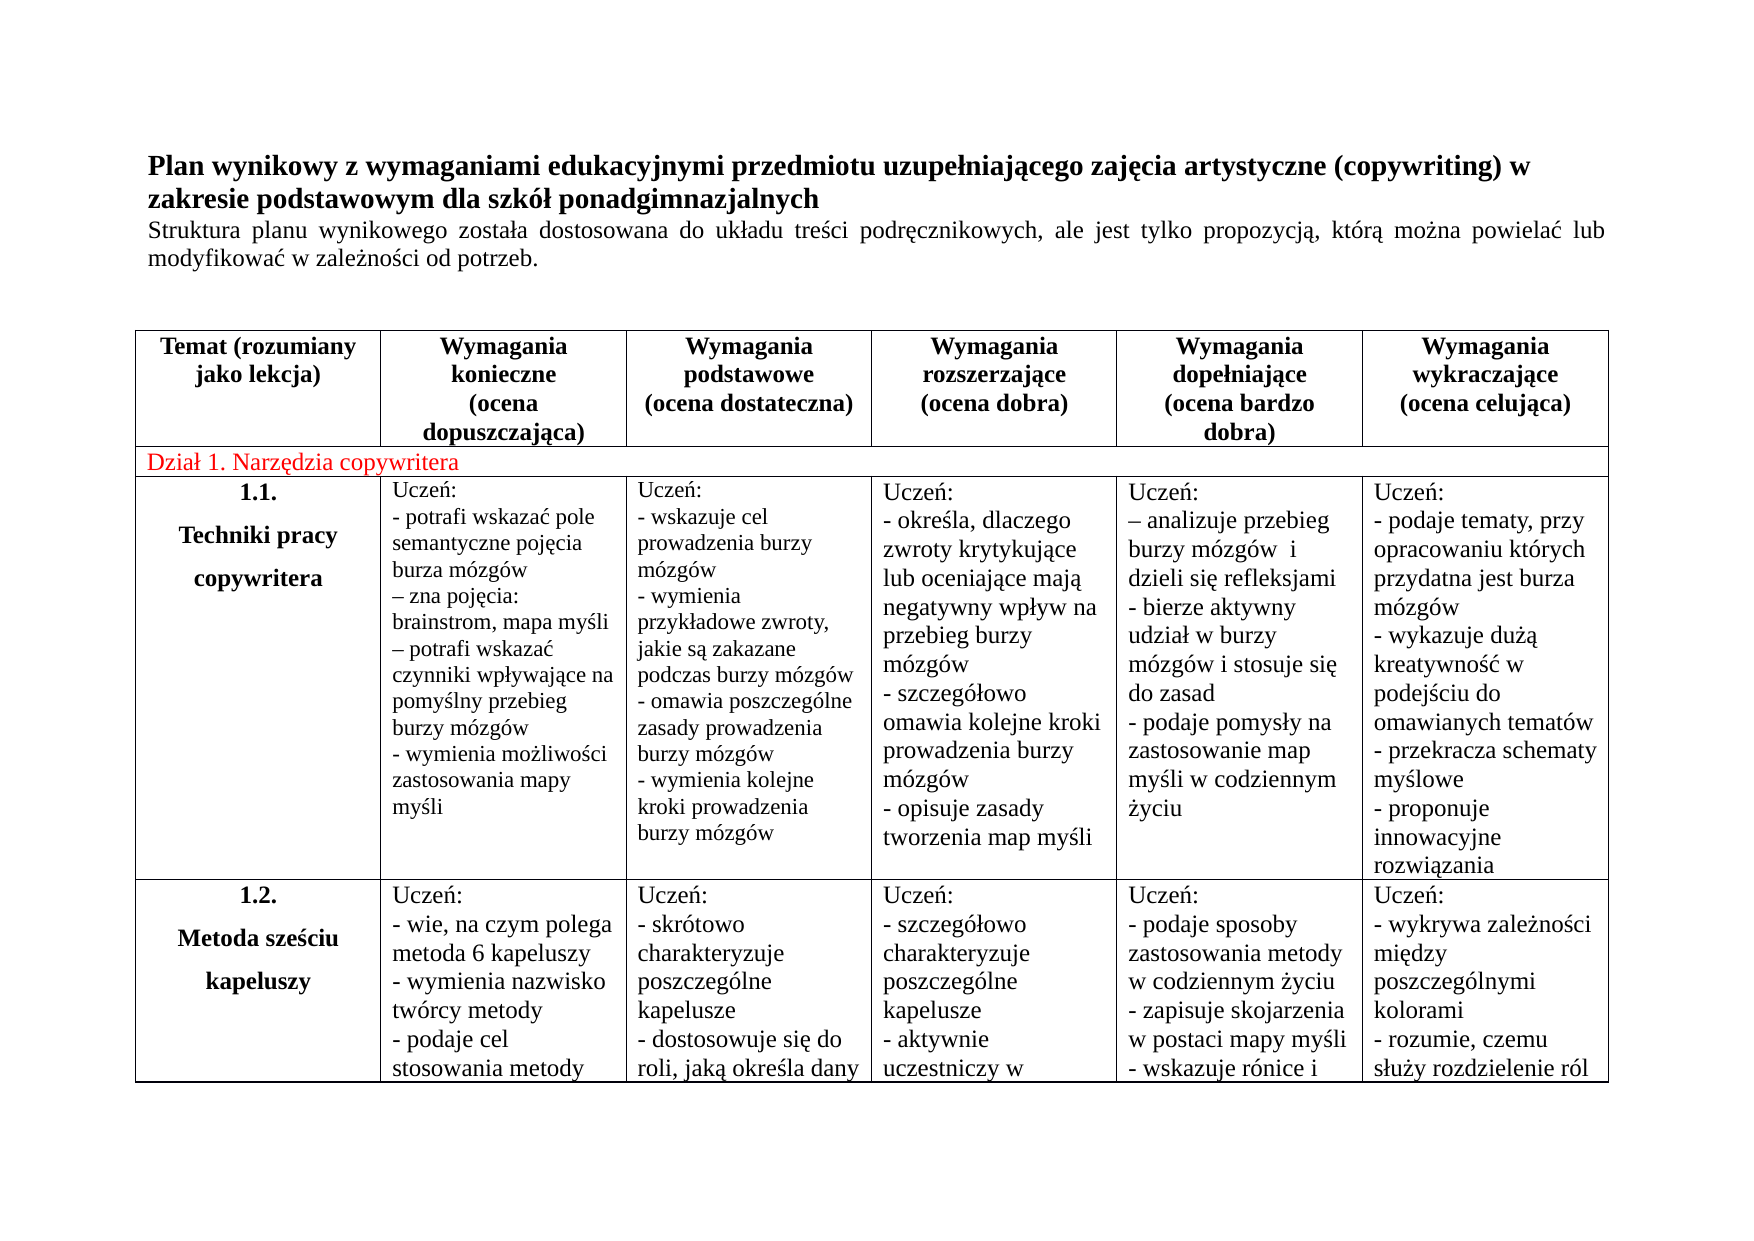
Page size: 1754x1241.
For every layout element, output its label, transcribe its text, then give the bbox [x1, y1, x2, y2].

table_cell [627, 880, 871, 1081]
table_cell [136, 880, 380, 1081]
table_cell Uczeń: - określa, dlaczego zwroty krytykujące lub oceniające mają negatywny wpływ na przebieg burzy mózgów - szczegółowo omawia kolejne kroki prowadzenia burzy mózgów - opisuje zasady tworzenia map myśli [872, 477, 1116, 879]
table_cell Uczeń: – analizuje przebieg burzy mózgów i dzieli się refleksjami - bierze aktywny udział w burzy mózgów i stosuje się do zasad - podaje pomysły na zastosowanie map myśli w codziennym życiu [1117, 477, 1362, 879]
table_cell Uczeń: - podaje tematy, przy opracowaniu których przydatna jest burza mózgów - wykazuje dużą kreatywność w podejściu do omawianych tematów - przekracza schematy myślowe - proponuje innowacyjne rozwiązania [1363, 477, 1608, 879]
table_header Temat (rozumiany jako lekcja) [136, 331, 380, 446]
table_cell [872, 880, 1116, 1081]
table_header Wymagania rozszerzające (ocena dobra) [872, 331, 1116, 446]
text Struktura planu wynikowego została dostosowana do układu treści podręcznikowych, ale jest tylko propozycją, którą można powielać lub modyfikować w zależności od potrzeb. [148, 215, 1606, 272]
table_cell Uczeń: - wskazuje cel prowadzenia burzy mózgów - wymienia przykładowe zwroty, jakie są zakazane podczas burzy mózgów - omawia poszczególne zasady prowadzenia burzy mózgów - wymienia kolejne kroki prowadzenia burzy mózgów [627, 477, 871, 879]
table_header Wymagania dopełniające (ocena bardzo dobra) [1117, 331, 1362, 446]
table_cell Dział 1. Narzędzia copywritera [136, 447, 1608, 476]
table_header Wymagania wykraczające (ocena celująca) [1363, 331, 1608, 446]
text Plan wynikowy z wymaganiami edukacyjnymi przedmiotu uzupełniającego zajęcia artystyczne (copywriting) w zakresie podstawowym dla szkół ponadgimnazjalnych [148, 148, 1606, 215]
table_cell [1117, 880, 1362, 1081]
table_cell 1.1. Techniki pracy copywritera [136, 477, 380, 879]
table_cell Uczeń: - potrafi wskazać pole semantyczne pojęcia burza mózgów – zna pojęcia: brainstrom, mapa myśli – potrafi wskazać czynniki wpływające na pomyślny przebieg burzy mózgów - wymienia możliwości zastosowania mapy myśli [381, 477, 626, 879]
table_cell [1363, 880, 1608, 1081]
table_header Wymagania konieczne (ocena dopuszczająca) [381, 331, 626, 446]
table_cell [381, 880, 626, 1081]
table_header Wymagania podstawowe (ocena dostateczna) [627, 331, 871, 446]
